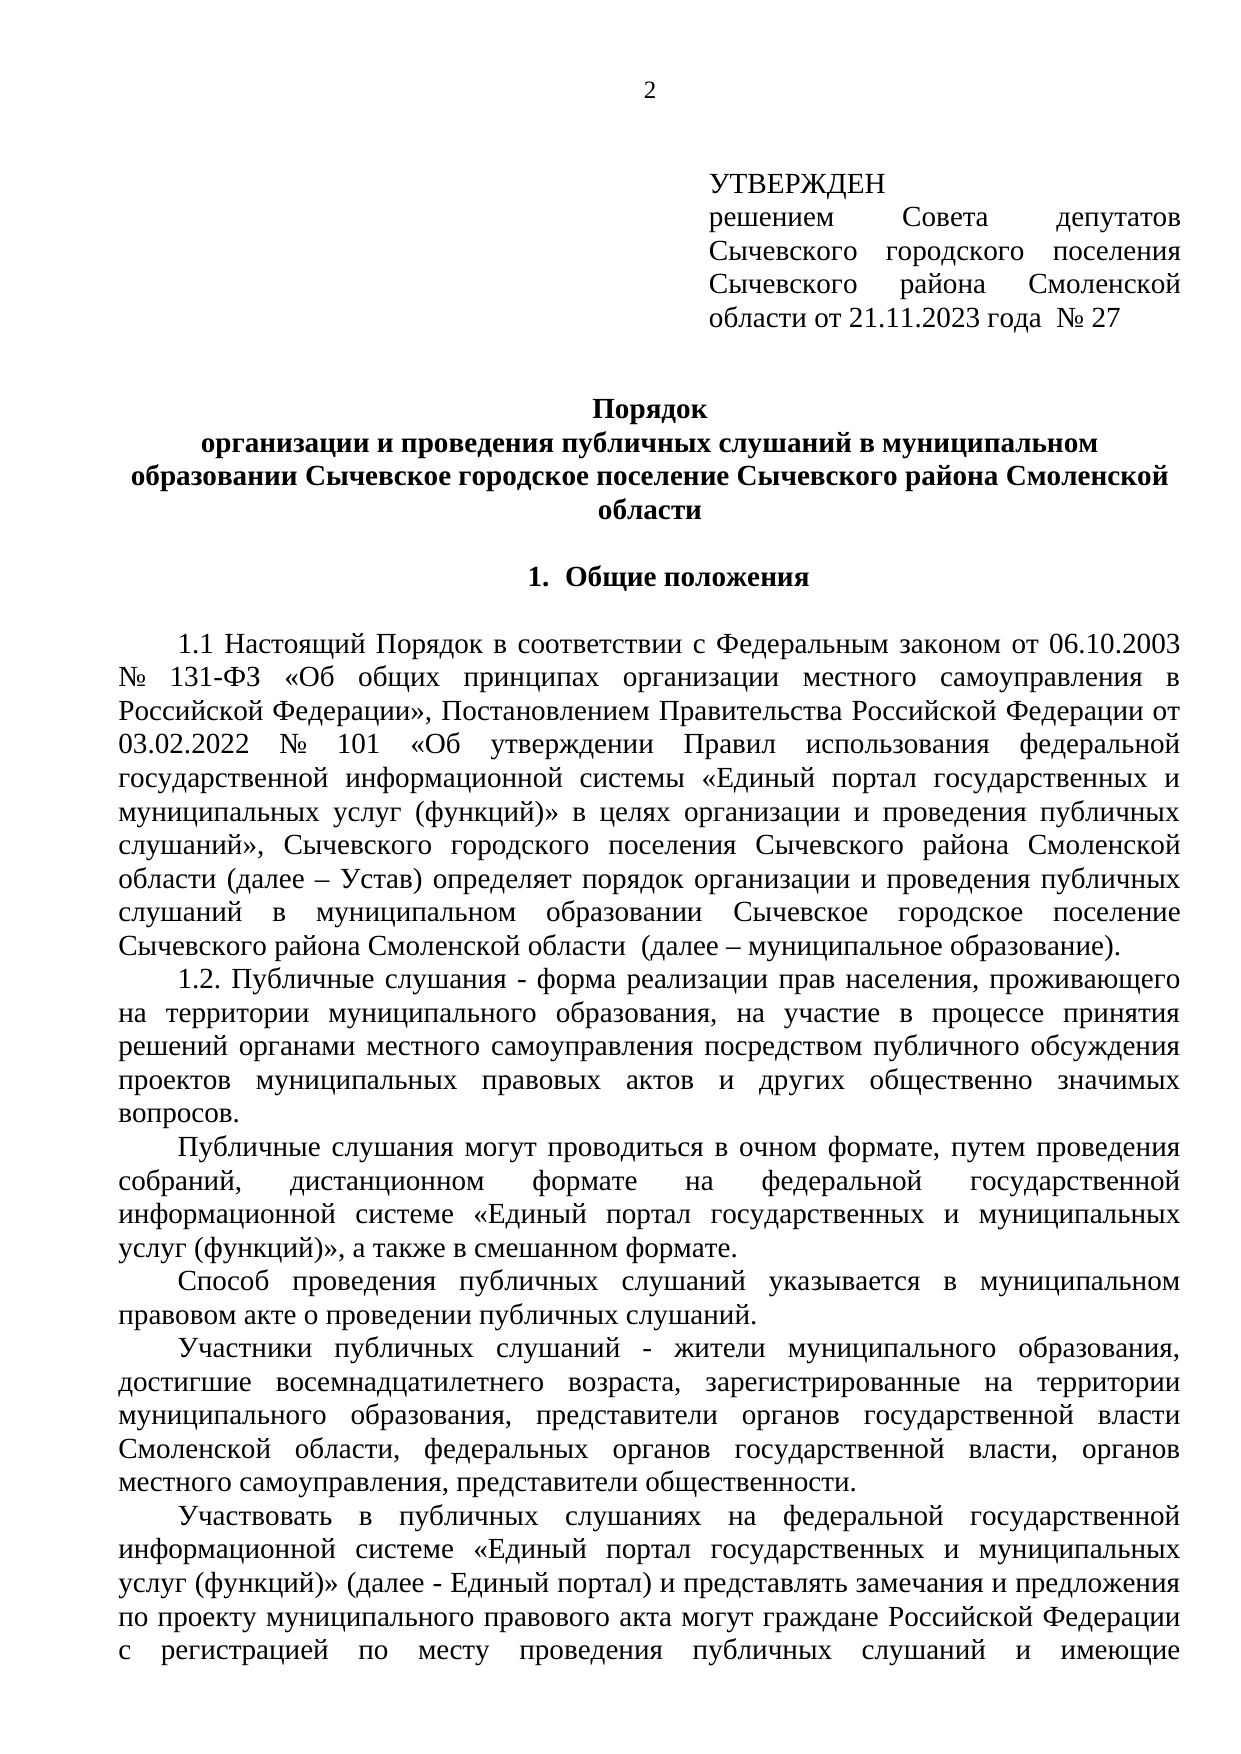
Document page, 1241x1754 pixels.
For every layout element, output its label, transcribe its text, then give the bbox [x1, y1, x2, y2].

list Общие положения [156, 559, 1181, 592]
text решением Совета депутатов Сычевского городского поселения Сычевского района Смоленской области от 21.11.2023 года № 27 [709, 199, 1181, 334]
text Участники публичных слушаний - жители муниципального образования, достигшие восемнадцатилетнего возраста, зарегистрированные на территории муниципального образования, представители органов государственной власти Смоленской области, федеральных органов государственной власти, органов местного самоуправления, представители общественности. [118, 1330, 1181, 1498]
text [118, 1498, 1181, 1666]
text 1.2. Публичные слушания - форма реализации прав населения, проживающего на территории муниципального образования, на участие в процессе принятия решений органами местного самоуправления посредством публичного обсуждения проектов муниципальных правовых актов и других общественно значимых вопросов. [118, 961, 1181, 1129]
text организации и проведения публичных слушаний в муниципальном образовании Сычевское городское поселение Сычевского района Смоленской области [118, 425, 1181, 525]
title УТВЕРЖДЕН [709, 166, 1181, 199]
text 1.1 Настоящий Порядок в соответствии с Федеральным законом от 06.10.2003 № 131-ФЗ «Об общих принципах организации местного самоуправления в Российской Федерации», Постановлением Правительства Российской Федерации от 03.02.2022 № 101 «Об утверждении Правил использования федеральной государственной информационной системы «Единый портал государственных и муниципальных услуг (функций)» в целях организации и проведения публичных слушаний», Сычевского городского поселения Сычевского района Смоленской области (далее – Устав) определяет порядок организации и проведения публичных слушаний в муниципальном образовании Сычевское городское поселение Сычевского района Смоленской области (далее – муниципальное образование). [118, 626, 1181, 961]
text Способ проведения публичных слушаний указывается в муниципальном правовом акте о проведении публичных слушаний. [118, 1263, 1181, 1330]
text Публичные слушания могут проводиться в очном формате, путем проведения собраний, дистанционном формате на федеральной государственной информационной системе «Единый портал государственных и муниципальных услуг (функций)», а также в смешанном формате. [118, 1129, 1181, 1263]
text Порядок [118, 391, 1181, 425]
